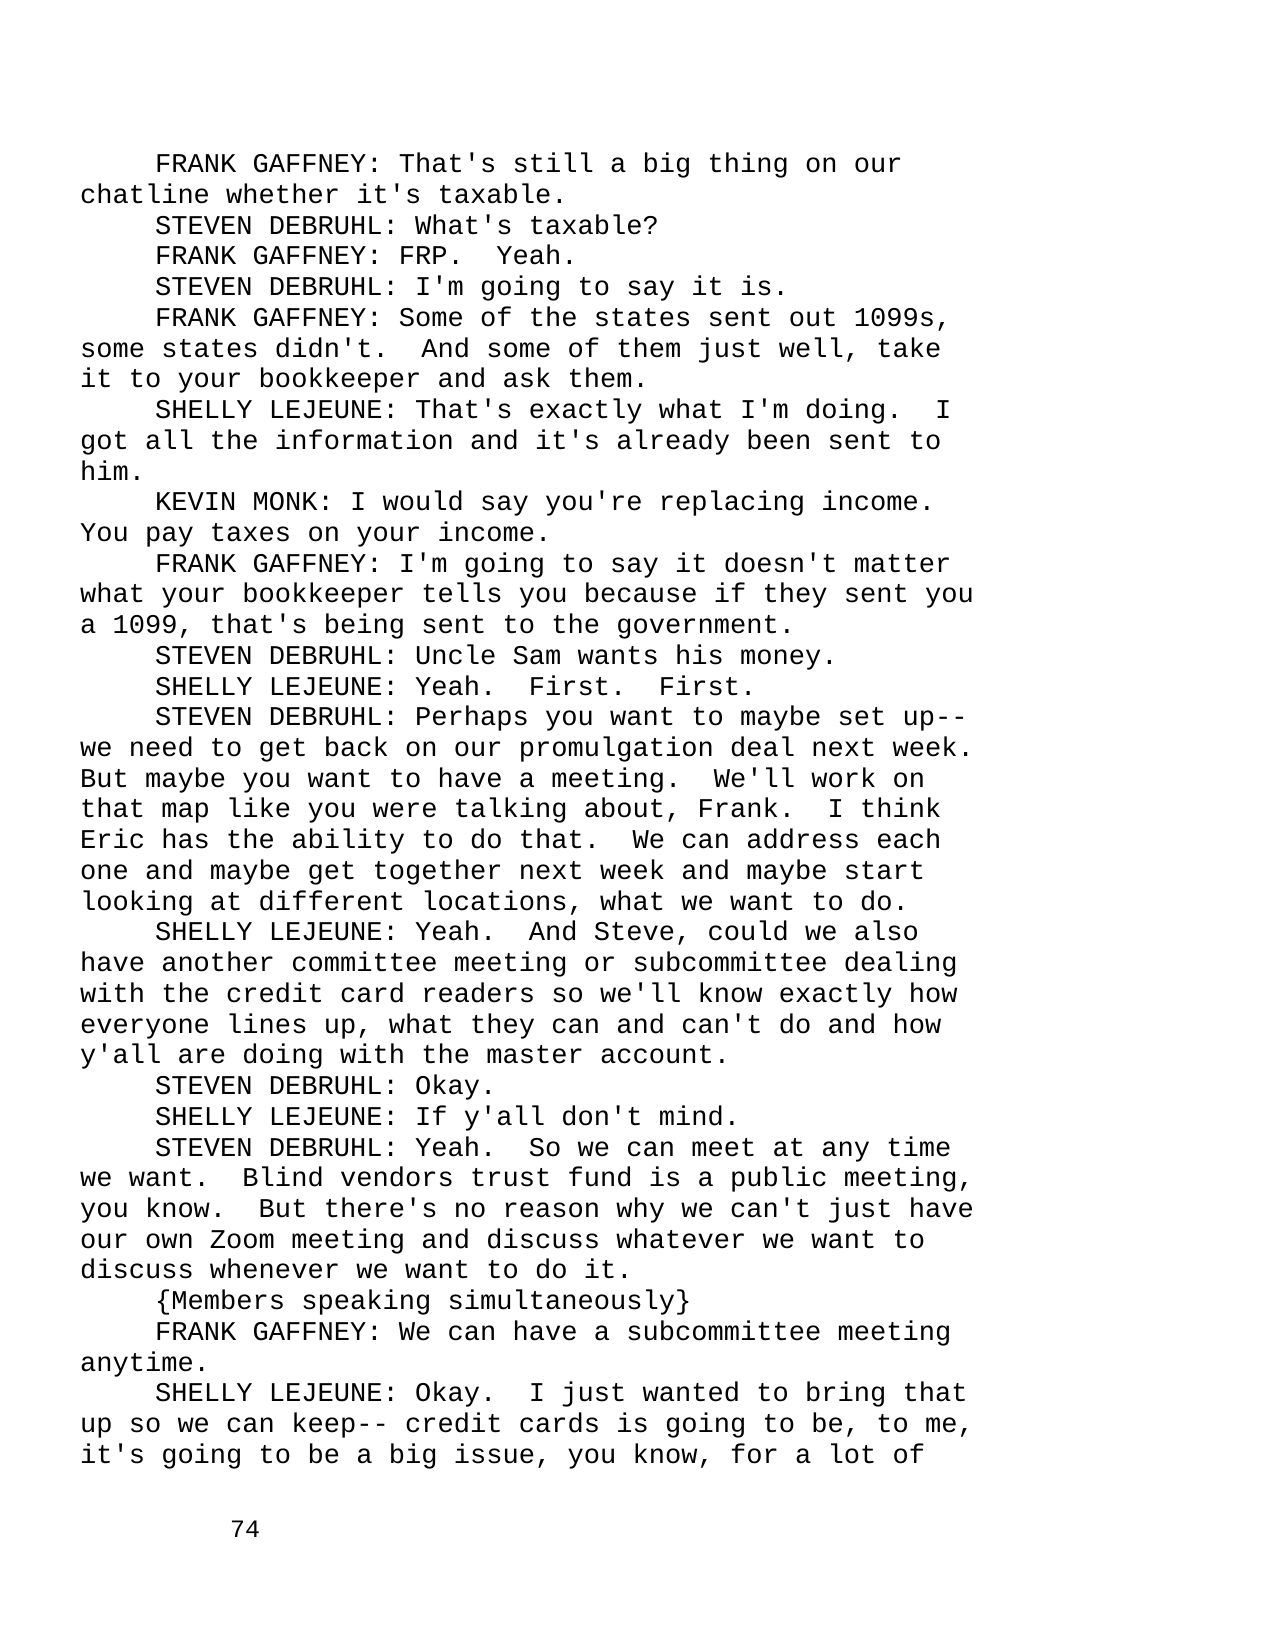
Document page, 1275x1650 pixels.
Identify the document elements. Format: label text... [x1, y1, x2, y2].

text STEVEN DEBRUHL: What's taxable? [80, 211, 979, 242]
text FRANK GAFFNEY: We can have a subcommittee meeting anytime. [80, 1318, 979, 1379]
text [80, 1379, 979, 1471]
text {Members speaking simultaneously} [80, 1287, 979, 1318]
text FRANK GAFFNEY: FRP. Yeah. [80, 242, 979, 273]
text STEVEN DEBRUHL: I'm going to say it is. [80, 273, 979, 304]
text STEVEN DEBRUHL: Perhaps you want to maybe set up-- we need to get back on our promulgation deal next week. But maybe you want to have a meeting. We'll work on that map like you were talking about, Frank. I think Eric has the ability to do that. We can address each one and maybe get together next week and maybe start looking at different locations, what we want to do. [80, 703, 979, 918]
text FRANK GAFFNEY: I'm going to say it doesn't matter what your bookkeeper tells you because if they sent you a 1099, that's being sent to the government. [80, 549, 979, 642]
text SHELLY LEJEUNE: Yeah. First. First. [80, 672, 979, 703]
text SHELLY LEJEUNE: If y'all don't mind. [80, 1103, 979, 1133]
text FRANK GAFFNEY: That's still a big thing on our chatline whether it's taxable. [80, 150, 979, 211]
text FRANK GAFFNEY: Some of the states sent out 1099s, some states didn't. And some of them just well, take it to your bookkeeper and ask them. [80, 304, 979, 396]
text SHELLY LEJEUNE: That's exactly what I'm doing. I got all the information and it's already been sent to him. [80, 396, 979, 488]
text SHELLY LEJEUNE: Yeah. And Steve, could we also have another committee meeting or subcommittee dealing with the credit card readers so we'll know exactly how everyone lines up, what they can and can't do and how y'all are doing with the master account. [80, 918, 979, 1072]
text STEVEN DEBRUHL: Okay. [80, 1072, 979, 1103]
text KEVIN MONK: I would say you're replacing income. You pay taxes on your income. [80, 488, 979, 549]
text STEVEN DEBRUHL: Yeah. So we can meet at any time we want. Blind vendors trust fund is a public meeting, you know. But there's no reason why we can't just have our own Zoom meeting and discuss whatever we want to discuss whenever we want to do it. [80, 1133, 979, 1287]
text STEVEN DEBRUHL: Uncle Sam wants his money. [80, 642, 979, 672]
